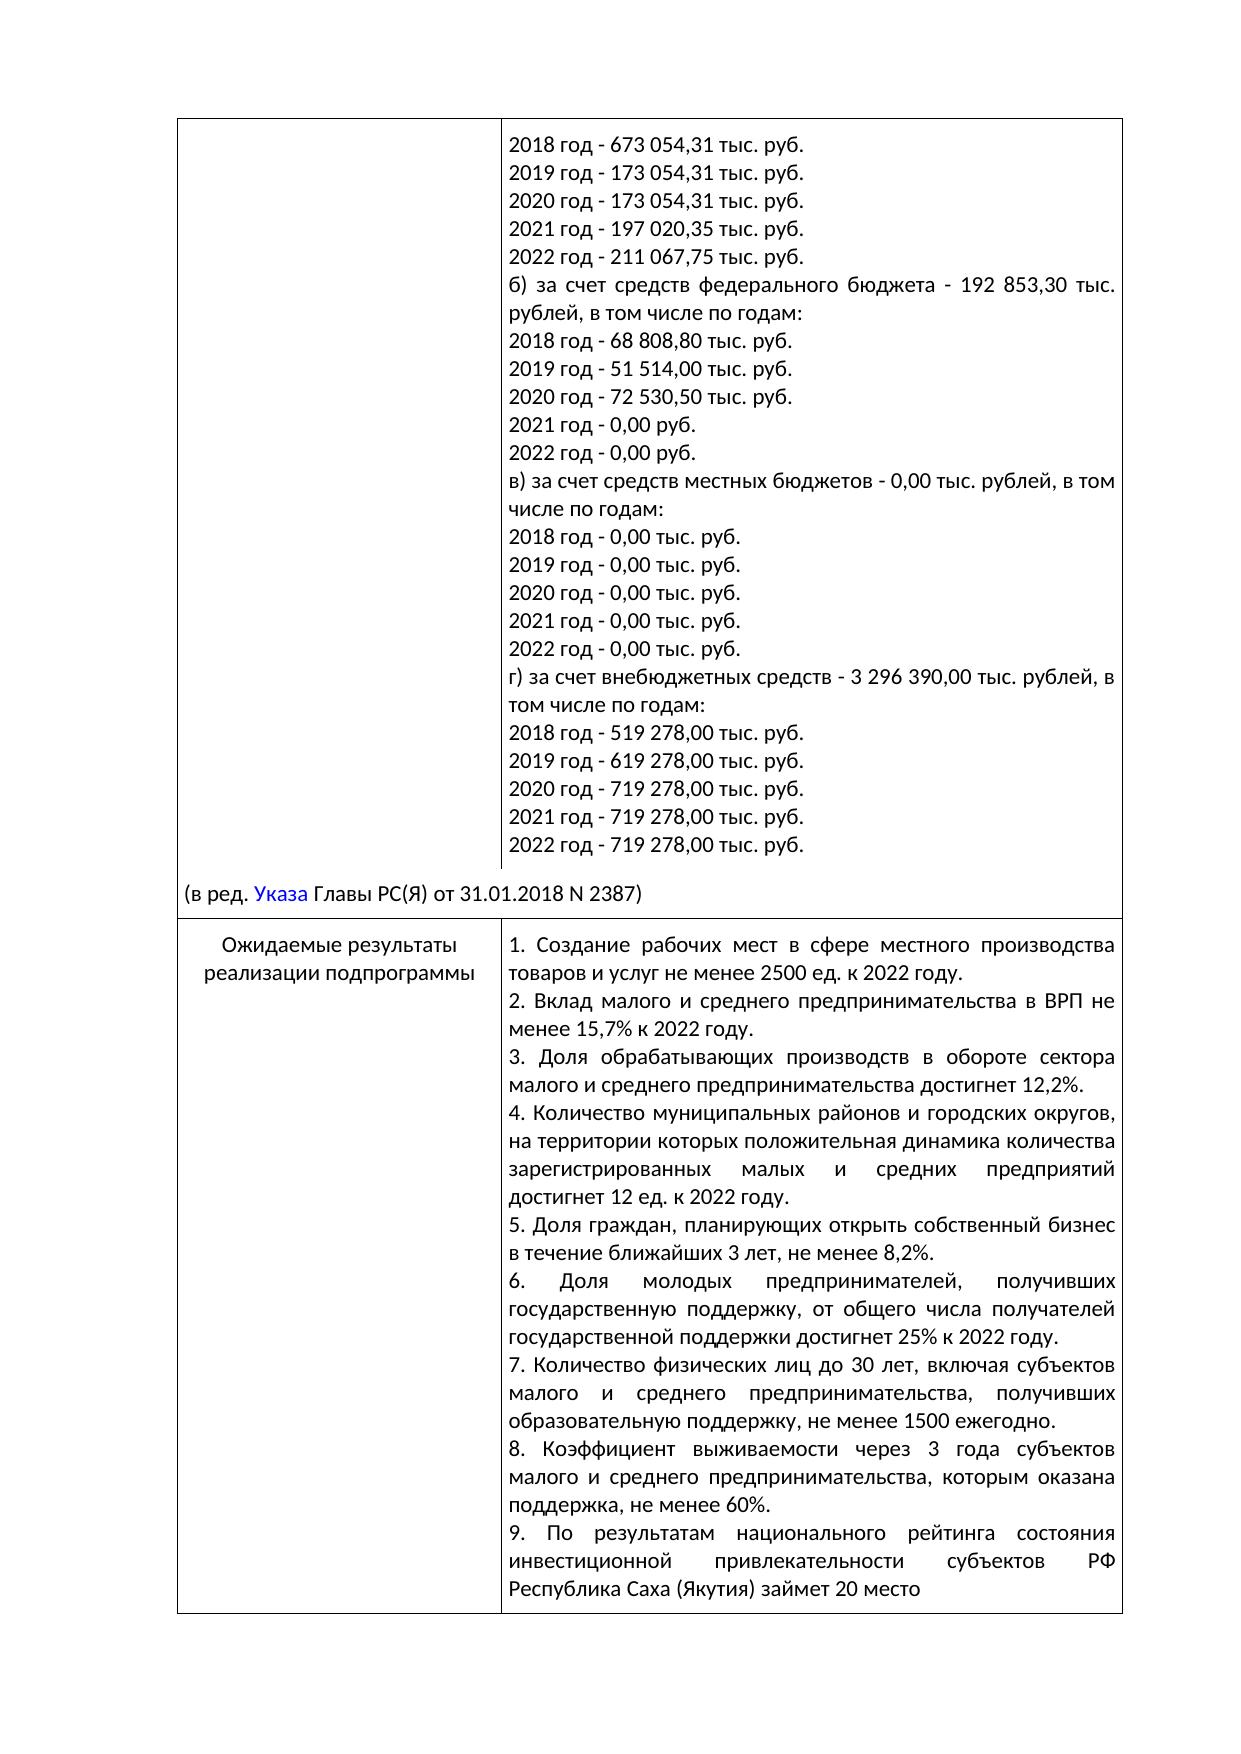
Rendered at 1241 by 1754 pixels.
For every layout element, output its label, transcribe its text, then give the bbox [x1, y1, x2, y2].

table_cell (в ред. Указа Главы РС(Я) от 31.01.2018 N 2387) [178, 869, 1122, 918]
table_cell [178, 119, 501, 869]
table_cell Ожидаемые результаты реализации подпрограммы [178, 919, 501, 1613]
table_cell 1. Создание рабочих мест в сфере местного производства товаров и услуг не менее 2500 ед. к 2022 году. 2. Вклад малого и среднего предпринимательства в ВРП не менее 15,7% к 2022 году. 3. Доля обрабатывающих производств в обороте сектора малого и среднего предпринимательства достигнет 12,2%. 4. Количество муниципальных районов и городских округов, на территории которых положительная динамика количества зарегистрированных малых и средних предприятий достигнет 12 ед. к 2022 году. 5. Доля граждан, планирующих открыть собственный бизнес в течение ближайших 3 лет, не менее 8,2%. 6. Доля молодых предпринимателей, получивших государственную поддержку, от общего числа получателей государственной поддержки достигнет 25% к 2022 году. 7. Количество физических лиц до 30 лет, включая субъектов малого и среднего предпринимательства, получивших образовательную поддержку, не менее 1500 ежегодно. 8. Коэффициент выживаемости через 3 года субъектов малого и среднего предпринимательства, которым оказана поддержка, не менее 60%. 9. По результатам национального рейтинга состояния инвестиционной привлекательности субъектов РФ Республика Саха (Якутия) займет 20 место [502, 919, 1122, 1613]
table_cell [502, 119, 1122, 869]
